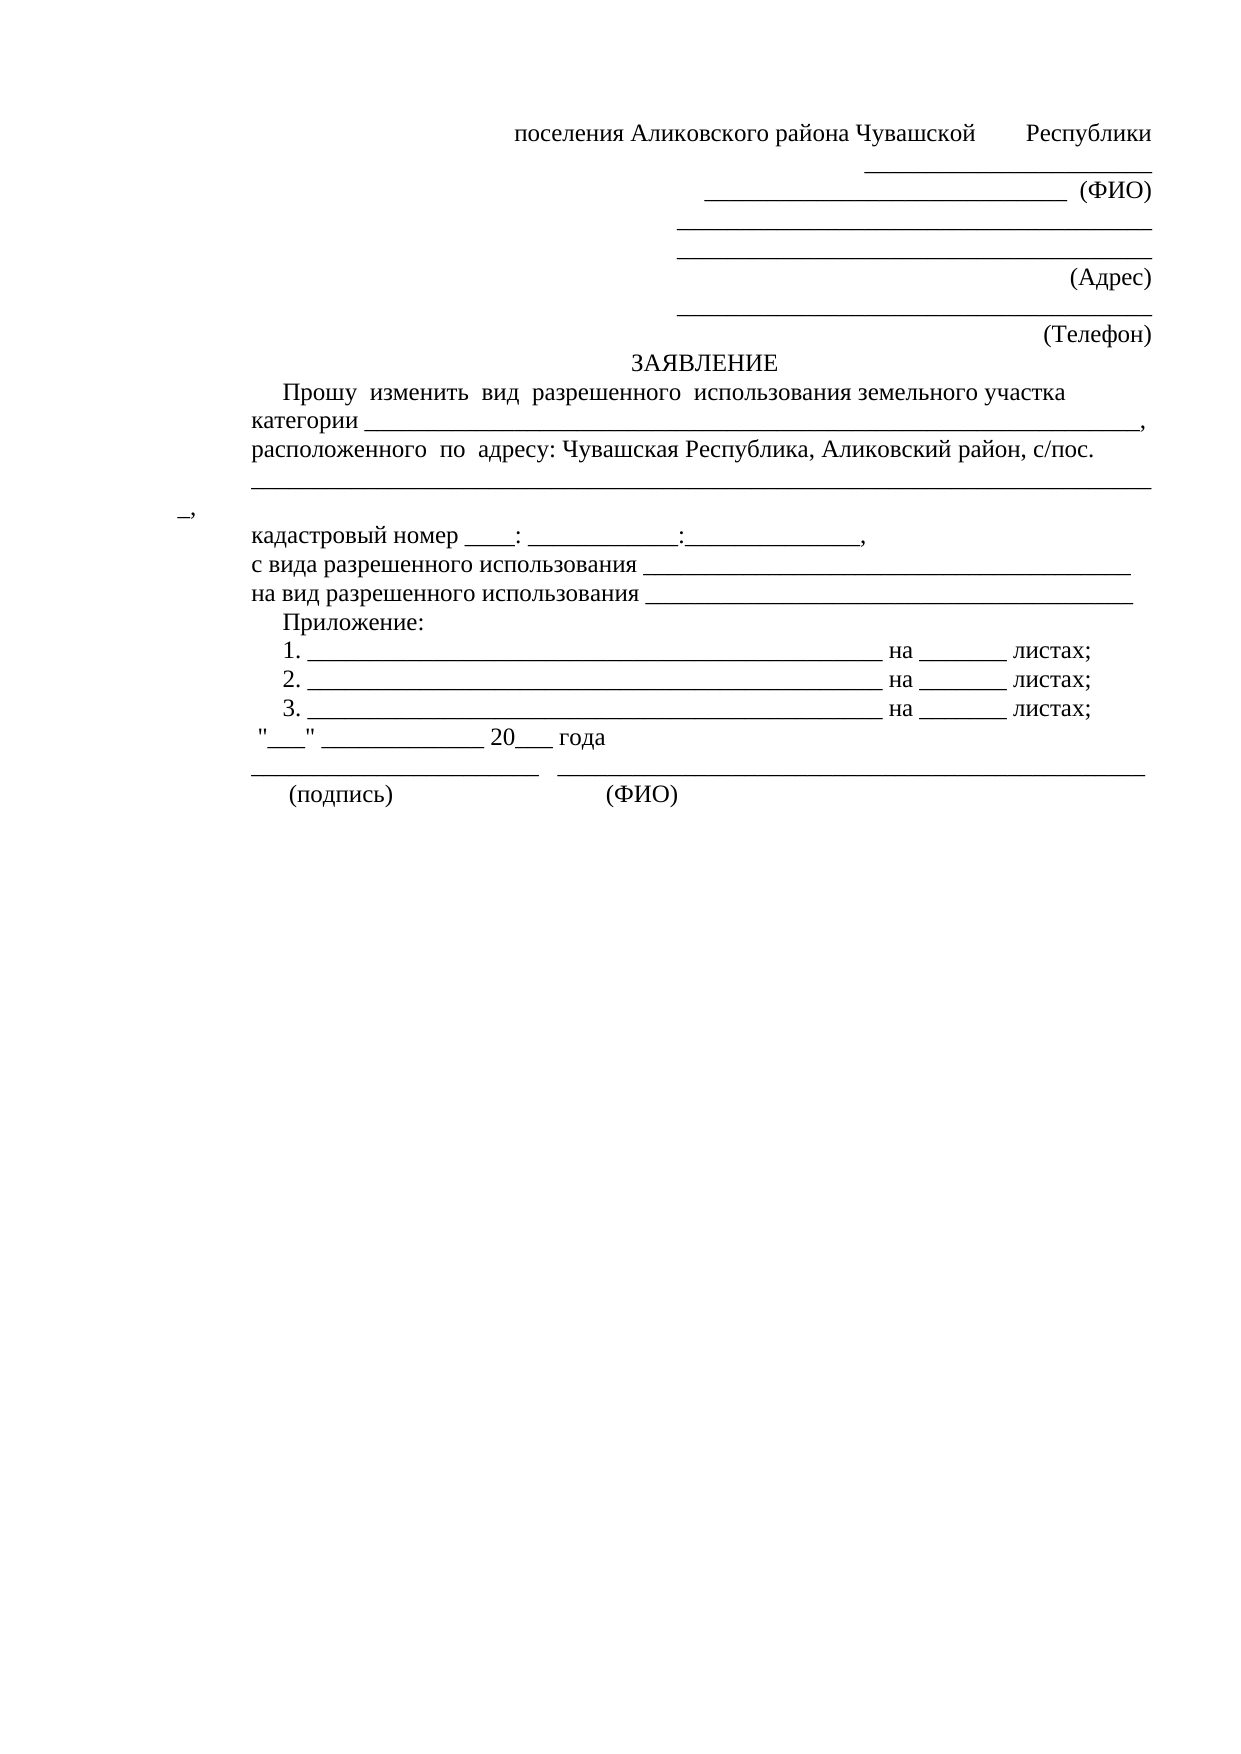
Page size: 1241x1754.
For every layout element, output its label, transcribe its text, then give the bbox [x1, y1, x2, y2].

text (подпись) (ФИО) [177, 779, 1152, 808]
text ______________________________________ [177, 233, 1152, 262]
text ______________________________________ [177, 204, 1152, 233]
text Приложение: [177, 607, 1152, 636]
text _____________________________ (ФИО) [177, 176, 1152, 204]
text кадастровый номер ____: ____________:______________, [177, 521, 1152, 549]
text "___" _____________ 20___ года [177, 722, 1152, 751]
text 1. ______________________________________________ на _______ листах; [177, 636, 1152, 664]
text Прошу изменить вид разрешенного использования земельного участка [177, 377, 1152, 406]
text _______________________ [177, 147, 1152, 176]
text поселения Аликовского района Чувашской Республики [177, 118, 1152, 147]
text ______________________________________ [177, 291, 1152, 319]
text с вида разрешенного использования _______________________________________ [177, 549, 1152, 578]
text расположенного по адресу: Чувашская Республика, Аликовский район, с/пос. [177, 434, 1152, 463]
text категории ______________________________________________________________, [177, 406, 1152, 434]
text _______________________ _______________________________________________ [177, 751, 1152, 779]
text на вид разрешенного использования _______________________________________ [177, 578, 1152, 607]
text _________________________________________________________________________, [177, 463, 1152, 521]
text (Адрес) [177, 262, 1152, 291]
text ЗАЯВЛЕНИЕ [177, 348, 1152, 377]
text 2. ______________________________________________ на _______ листах; [177, 664, 1152, 693]
text 3. ______________________________________________ на _______ листах; [177, 693, 1152, 722]
text (Телефон) [177, 319, 1152, 348]
